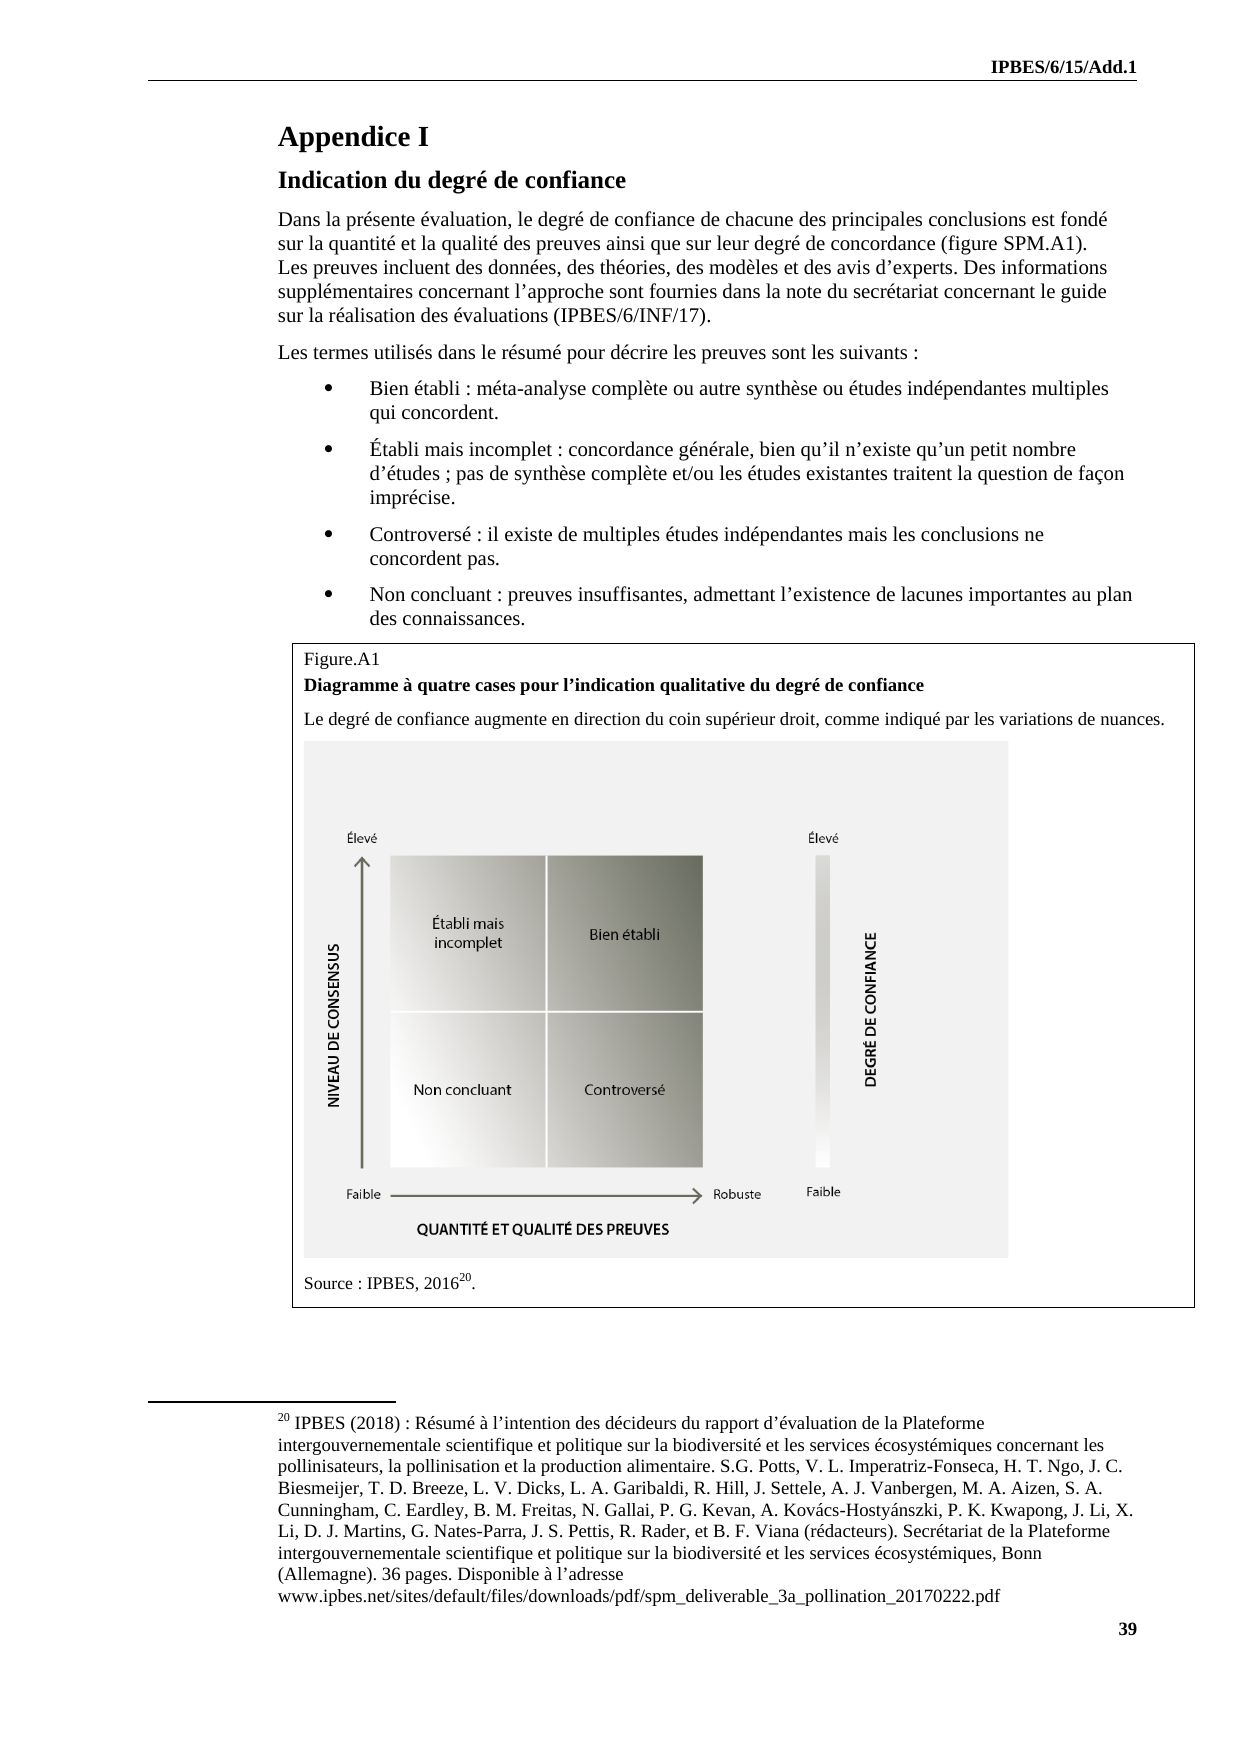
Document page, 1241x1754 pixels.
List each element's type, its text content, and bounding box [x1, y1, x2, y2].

table_header Figure.A1 Diagramme à quatre cases pour l’indication qualitative du degré de confiance Le degré de confiance augmente en direction du coin supérieur droit, comme indiqué par les variations de nuances. Source : IPBES, 2016. [293, 644, 1194, 1307]
picture [303, 741, 1009, 1258]
text Dans la présente évaluation, le degré de confiance de chacune des principales conclusions est fondé sur la quantité et la qualité des preuves ainsi que sur leur degré de concordance (figure SPM.A1). Les preuves incluent des données, des théories, des modèles et des avis d’experts. Des informations supplémentaires concernant l’approche sont fournies dans la note du secrétariat concernant le guide sur la réalisation des évaluations (IPBES/6/INF/17). [278, 207, 1137, 327]
list Controversé : il existe de multiples études indépendantes mais les conclusions ne concordent pas. [325, 521, 1137, 569]
list Établi mais incomplet : concordance générale, bien qu’il n’existe qu’un petit nombre d’études ; pas de synthèse complète et/ou les études existantes traitent la question de façon imprécise. [325, 437, 1137, 509]
text Indication du degré de confiance [278, 166, 1107, 194]
list Non concluant : preuves insuffisantes, admettant l’existence de lacunes importantes au plan des connaissances. [325, 582, 1137, 630]
text Appendice I [148, 119, 1107, 153]
list Bien établi : méta-analyse complète ou autre synthèse ou études indépendantes multiples qui concordent. [325, 376, 1137, 424]
text Les termes utilisés dans le résumé pour décrire les preuves sont les suivants : [278, 339, 1137, 364]
